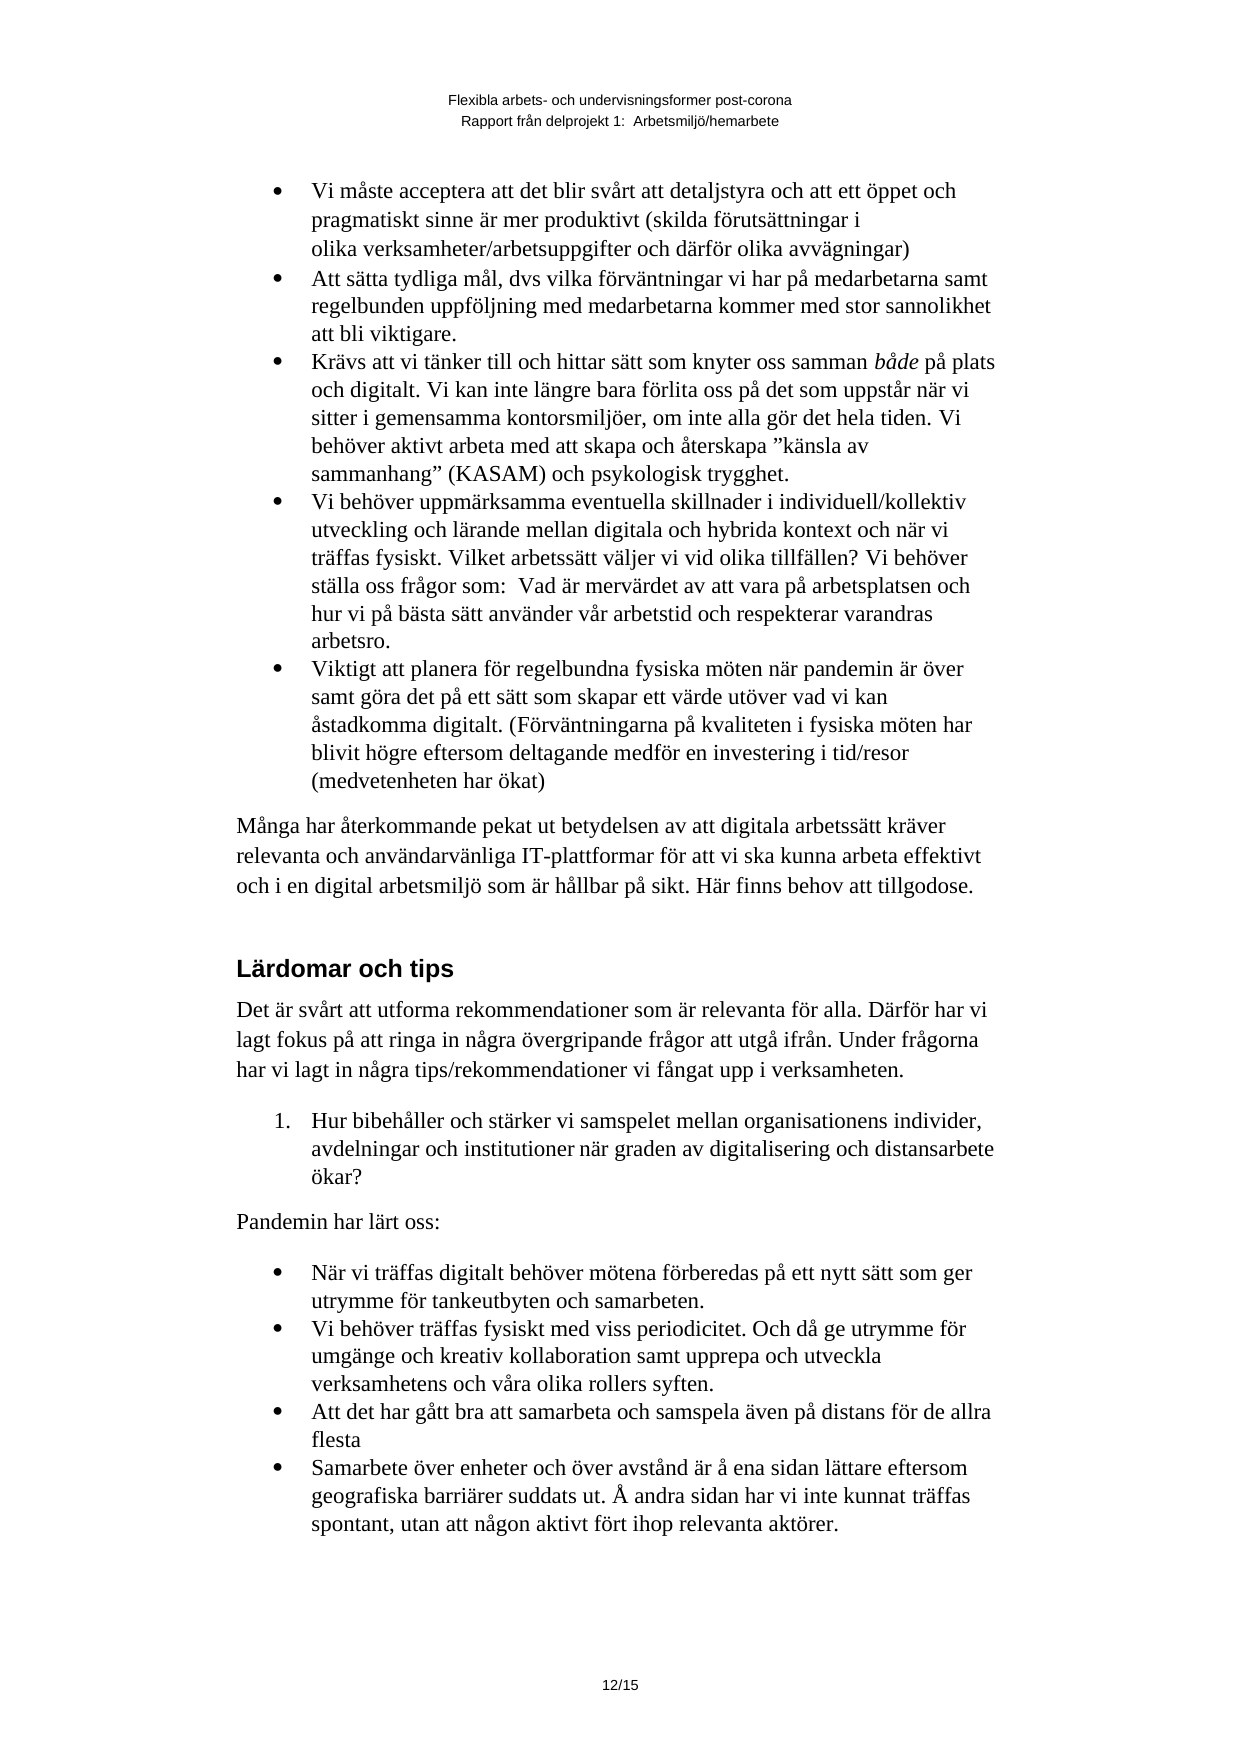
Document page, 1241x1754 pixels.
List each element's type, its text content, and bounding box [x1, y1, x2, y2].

text Många har återkommande pekat ut betydelsen av att digitala arbetssätt kräver relevanta och användarvänliga IT-plattformar för att vi ska kunna arbeta effektivt och i en digital arbetsmiljö som är hållbar på sikt. Här finns behov att tillgodose. [236, 812, 1004, 898]
list Viktigt att planera för regelbundna fysiska möten när pandemin är över samt göra det på ett sätt som skapar ett värde utöver vad vi kan åstadkomma digitalt. (Förväntningarna på kvaliteten i fysiska möten har blivit högre eftersom deltagande medför en investering i tid/resor (medvetenheten har ökat) [274, 656, 1004, 793]
text Det är svårt att utforma rekommendationer som är relevanta för alla. Därför har vi lagt fokus på att ringa in några övergripande frågor att utgå ifrån. Under frågorna har vi lagt in några tips/rekommendationer vi fångat upp i verksamheten. [236, 996, 1004, 1083]
list När vi träffas digitalt behöver mötena förberedas på ett nytt sätt som ger utrymme för tankeutbyten och samarbeten. [274, 1259, 1004, 1313]
subtitle Lärdomar och tips [236, 954, 1004, 983]
list Att sätta tydliga mål, dvs vilka förväntningar vi har på medarbetarna samt regelbunden uppföljning med medarbetarna kommer med stor sannolikhet att bli viktigare. [274, 265, 1004, 347]
list Vi behöver uppmärksamma eventuella skillnader i individuell/kollektiv utveckling och lärande mellan digitala och hybrida kontext och när vi träffas fysiskt. Vilket arbetssätt väljer vi vid olika tillfällen? Vi behöver ställa oss frågor som: Vad är mervärdet av att vara på arbetsplatsen och hur vi på bästa sätt använder vår arbetstid och respekterar varandras arbetsro. [274, 488, 1004, 654]
list Vi måste acceptera att det blir svårt att detaljstyra och att ett öppet och pragmatiskt sinne är mer produktivt (skilda förutsättningar i olika verksamheter/arbetsuppgifter och därför olika avvägningar)​ [274, 177, 1004, 263]
list Samarbete över enheter och över avstånd är å ena sidan lättare eftersom geografiska barriärer suddats ut. Å andra sidan har vi inte kunnat träffas spontant, utan att någon aktivt fört ihop relevanta aktörer. [274, 1454, 1004, 1536]
list Krävs att vi tänker till och hittar sätt som knyter oss samman både på plats och digitalt. Vi kan inte längre bara förlita oss på det som uppstår när vi sitter i gemensamma kontorsmiljöer, om inte alla gör det hela tiden. ​Vi behöver aktivt arbeta med att skapa och återskapa ”känsla av sammanhang” (KASAM) och psykologisk trygghet. [274, 348, 1004, 486]
text Pandemin har lärt oss: [236, 1208, 1004, 1234]
list Vi behöver träffas fysiskt med viss periodicitet. Och då ge utrymme för umgänge och kreativ kollaboration samt upprepa och utveckla verksamhetens och våra olika rollers syften. [274, 1314, 1004, 1397]
list Att det har gått bra att samarbeta och samspela även på distans för de allra flesta [274, 1398, 1004, 1453]
list Hur bibehåller och stärker vi samspelet mellan organisationens individer, avdelningar och institutioner när graden av digitalisering och distansarbete ökar? [274, 1107, 1004, 1189]
